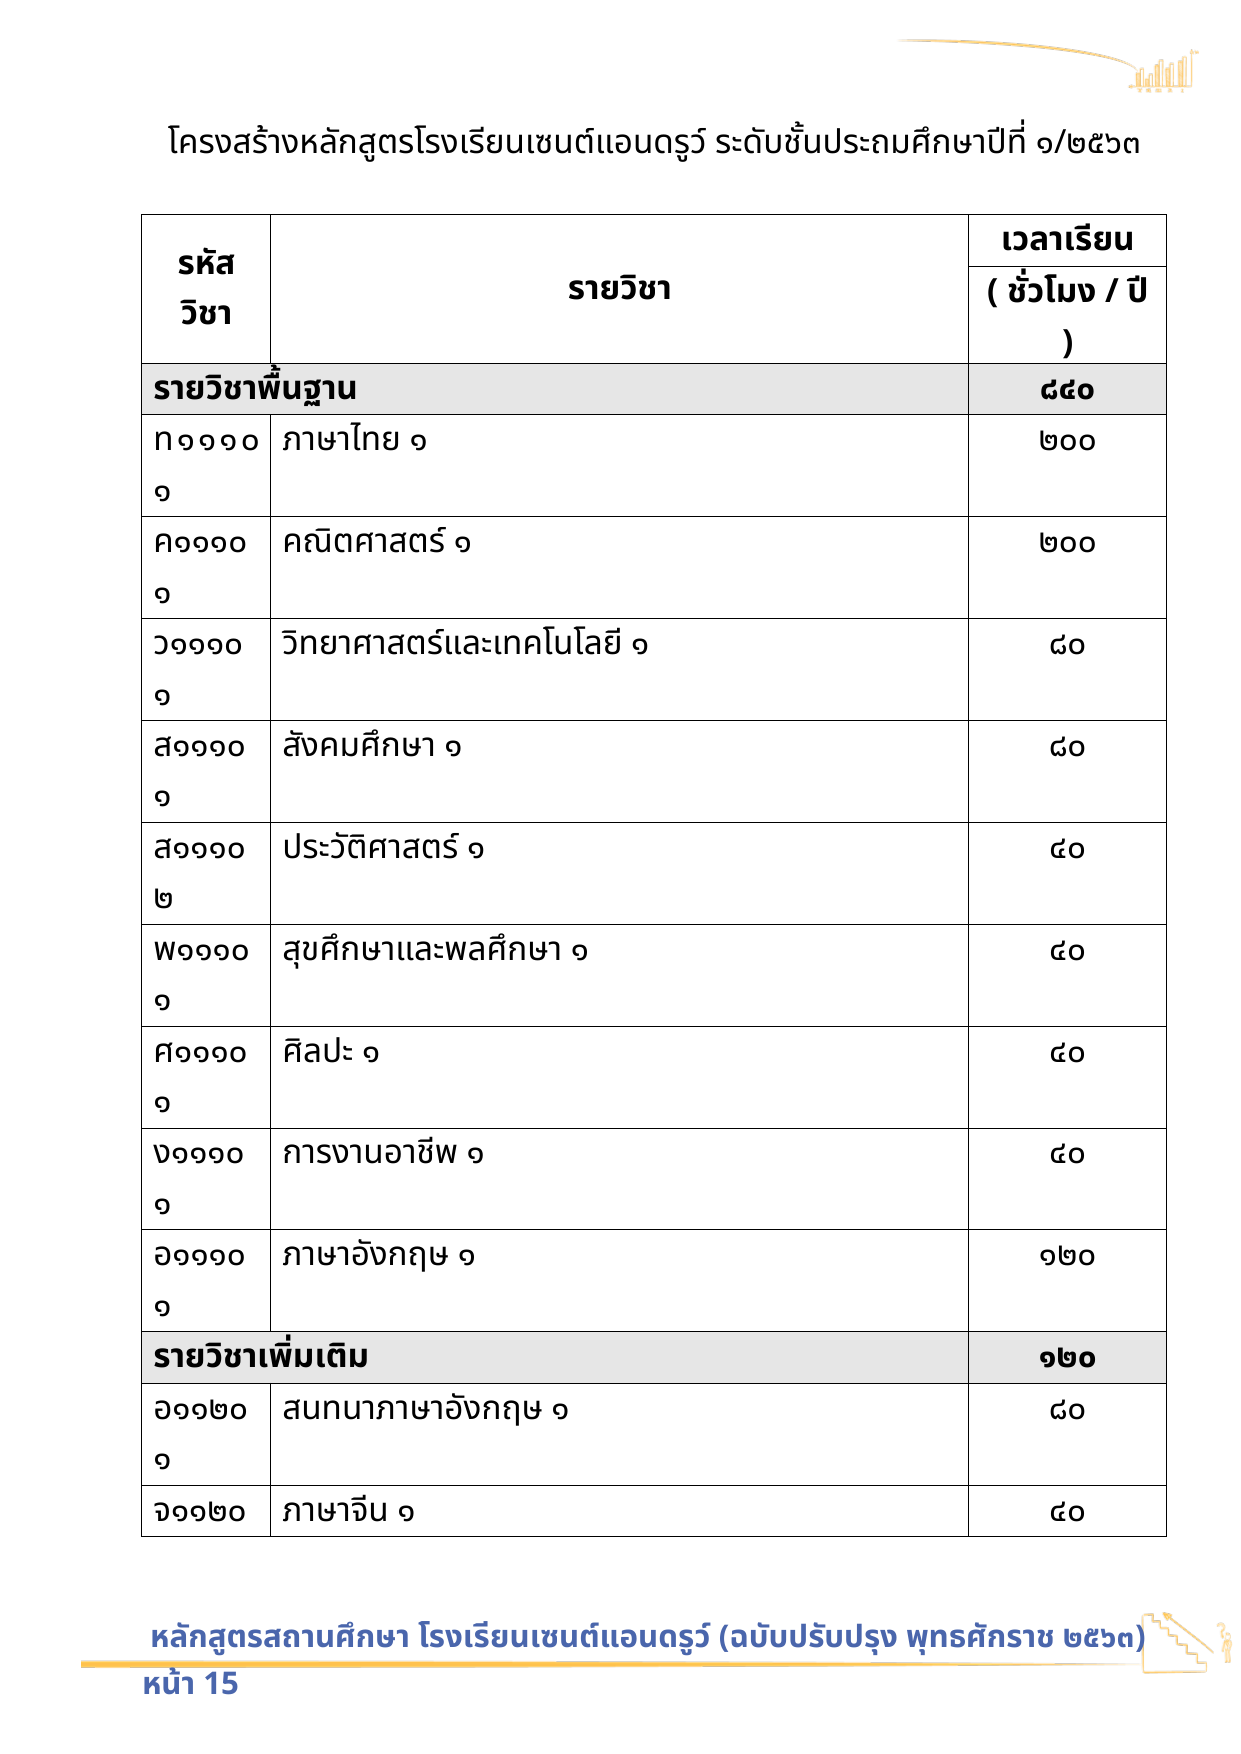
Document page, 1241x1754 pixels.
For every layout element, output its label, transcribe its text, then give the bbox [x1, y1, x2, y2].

table_cell พ๑๑๑๐๑ [142, 925, 270, 1026]
table_cell จ๑๑๒๐๑ [142, 1486, 270, 1536]
table_cell ๑๒๐ [969, 1332, 1166, 1383]
table_cell ๔๐ [969, 925, 1166, 1026]
table_cell ค๑๑๑๐๑ [142, 517, 270, 618]
table_cell อ๑๑๑๐๑ [142, 1230, 270, 1331]
table_cell รายวิชาเพิ่มเติม [142, 1332, 968, 1383]
text โครงสร้างหลักสูตรโรงเรียนเซนต์แอนดรูว์ ระดับชั้นประถมศึกษาปีที่ ๑/๒๕๖๓ [142, 118, 1166, 169]
picture [0, 0, 1241, 144]
table_cell ๔๐ [969, 1486, 1166, 1536]
table_cell ส๑๑๑๐๑ [142, 721, 270, 822]
table_cell ๒๐๐ [969, 517, 1166, 618]
table_cell ศิลปะ ๑ [271, 1027, 968, 1127]
table_cell ภาษาอังกฤษ ๑ [271, 1230, 968, 1331]
table_cell ภาษาไทย ๑ [271, 415, 968, 516]
picture [81, 1522, 1241, 1729]
table_cell ส๑๑๑๐๒ [142, 823, 270, 924]
table_header เวลาเรียน [969, 215, 1166, 266]
table_cell ง๑๑๑๐๑ [142, 1129, 270, 1229]
table_cell ๔๐ [969, 1129, 1166, 1229]
table_cell รายวิชาพื้นฐาน [142, 364, 968, 414]
table_cell ๒๐๐ [969, 415, 1166, 516]
table_cell วิทยาศาสตร์และเทคโนโลยี ๑ [271, 619, 968, 720]
table_cell ๑๒๐ [969, 1230, 1166, 1331]
table_cell อ๑๑๒๐๑ [142, 1384, 270, 1484]
table_cell ( ชั่วโมง / ปี ) [969, 267, 1166, 363]
table_cell สนทนาภาษาอังกฤษ ๑ [271, 1384, 968, 1484]
table_cell ๔๐ [969, 1027, 1166, 1127]
table_cell คณิตศาสตร์ ๑ [271, 517, 968, 618]
table_cell ๘๐ [969, 721, 1166, 822]
table_cell สุขศึกษาและพลศึกษา ๑ [271, 925, 968, 1026]
table_header รหัสวิชา [142, 215, 270, 363]
table_cell ๔๐ [969, 823, 1166, 924]
table_cell ว๑๑๑๐๑ [142, 619, 270, 720]
table_cell ๘๐ [969, 619, 1166, 720]
table_cell ท๑๑๑๐๑ [142, 415, 270, 516]
table_cell ๘๔๐ [969, 364, 1166, 414]
table_cell สังคมศึกษา ๑ [271, 721, 968, 822]
table_cell การงานอาชีพ ๑ [271, 1129, 968, 1229]
table_cell ๘๐ [969, 1384, 1166, 1484]
table_cell ศ๑๑๑๐๑ [142, 1027, 270, 1127]
table_cell ภาษาจีน ๑ [271, 1486, 968, 1536]
table_cell ประวัติศาสตร์ ๑ [271, 823, 968, 924]
table_header รายวิชา [271, 215, 968, 363]
